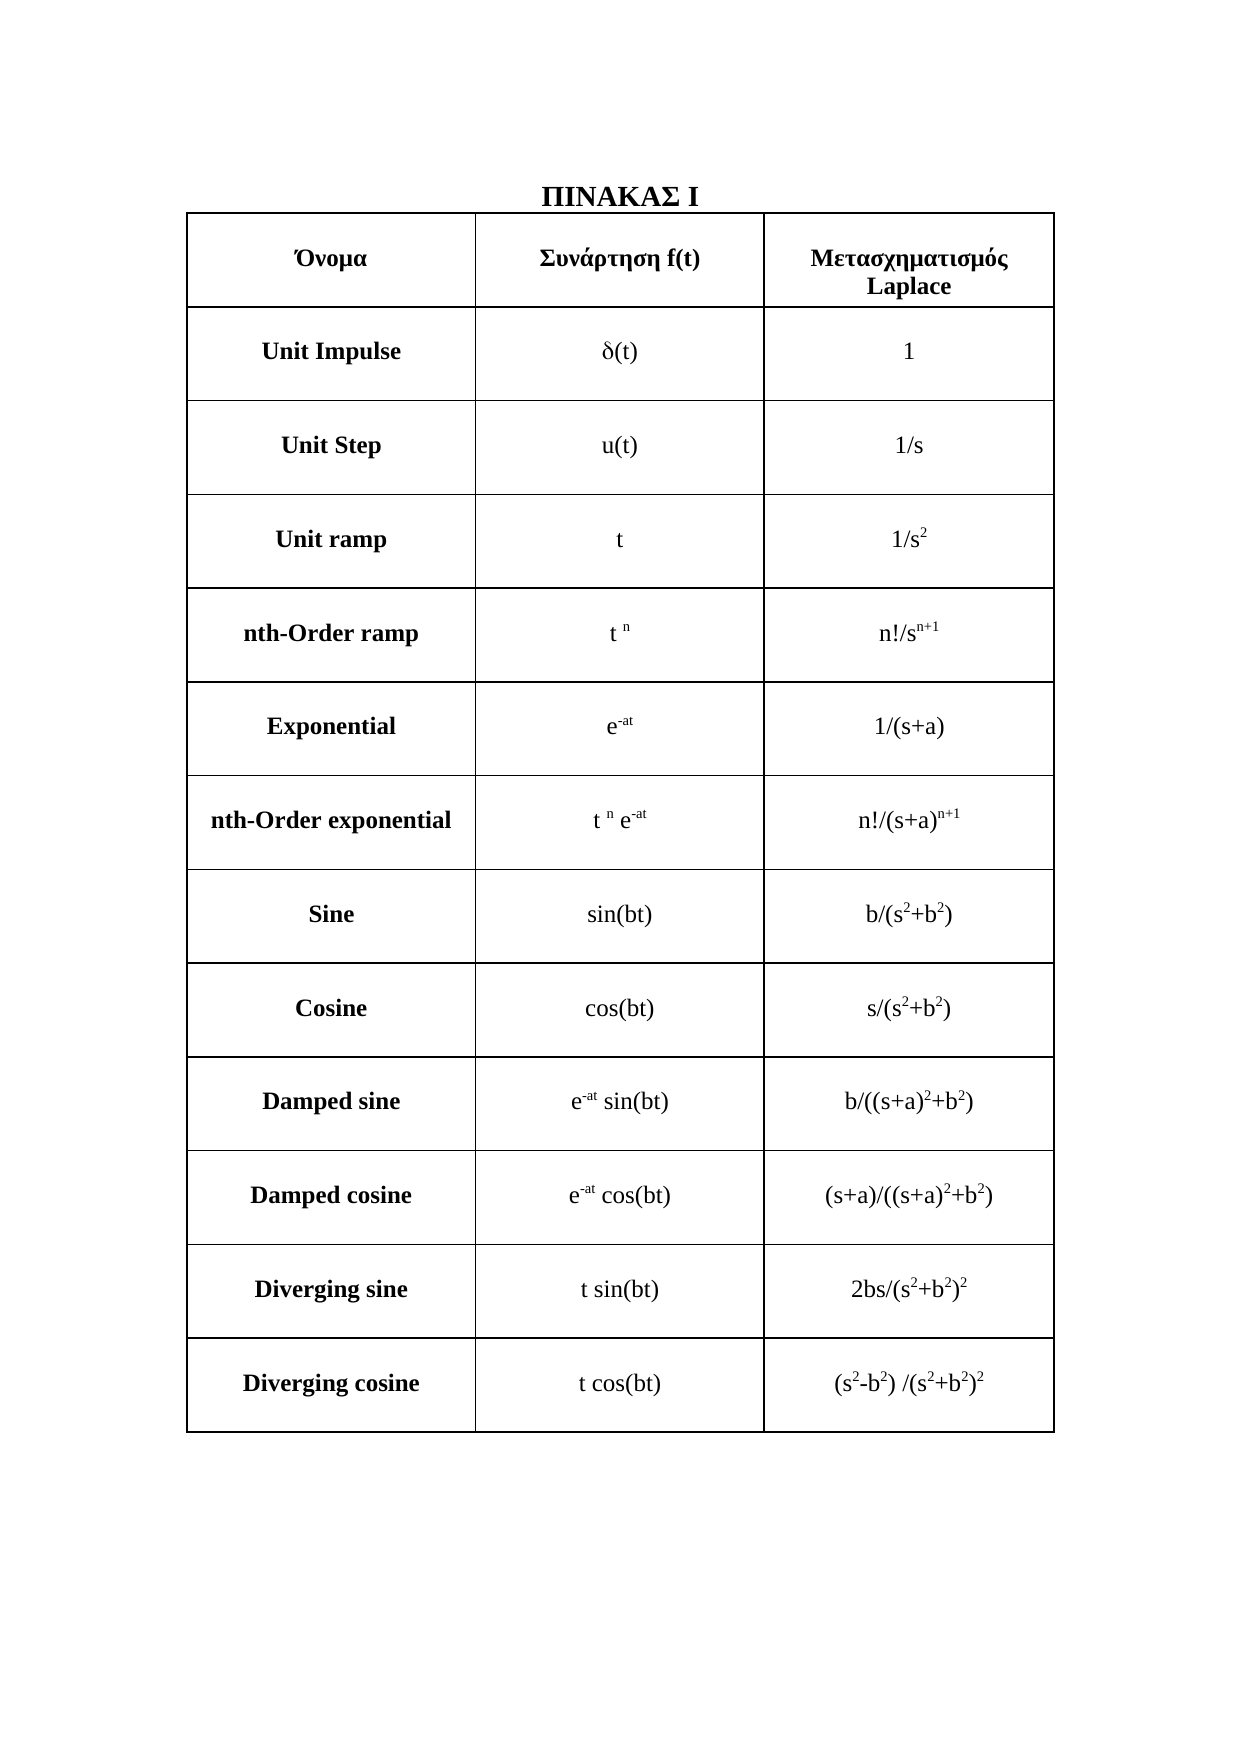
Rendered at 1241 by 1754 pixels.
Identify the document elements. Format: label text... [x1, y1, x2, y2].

table_cell b/((s+a)2+b2) [765, 1058, 1053, 1150]
table_cell Exponential [188, 683, 475, 775]
table_header Μετασχηματισμός Laplace [765, 214, 1053, 306]
table_cell (t) [476, 308, 763, 400]
table_cell sin(bt) [476, 870, 763, 962]
table_cell e-at sin(bt) [476, 1058, 763, 1150]
table_cell Diverging sine [188, 1245, 475, 1337]
table_cell Unit Step [188, 401, 475, 493]
table_cell t n [476, 589, 763, 681]
table_cell 2bs/(s2+b2)2 [765, 1245, 1053, 1337]
table_cell Sine [188, 870, 475, 962]
table_cell Diverging cosine [188, 1339, 475, 1431]
table_cell n!/sn+1 [765, 589, 1053, 681]
table_cell Damped sine [188, 1058, 475, 1150]
table_header Όνομα [188, 214, 475, 306]
table_cell b/(s2+b2) [765, 870, 1053, 962]
table_header Συνάρτηση f(t) [476, 214, 763, 306]
text ΠΙΝΑΚΑΣ Ι [187, 179, 1053, 212]
table_cell t sin(bt) [476, 1245, 763, 1337]
table_cell (s2-b2) /(s2+b2)2 [765, 1339, 1053, 1431]
table_cell 1/s2 [765, 495, 1053, 587]
table_cell Damped cosine [188, 1151, 475, 1243]
table_cell Cosine [188, 964, 475, 1056]
table_cell Unit ramp [188, 495, 475, 587]
table_cell (s+a)/((s+a)2+b2) [765, 1151, 1053, 1243]
table_cell Unit Impulse [188, 308, 475, 400]
table_cell 1/(s+a) [765, 683, 1053, 775]
table_cell e-at cos(bt) [476, 1151, 763, 1243]
table_cell 1/s [765, 401, 1053, 493]
table_cell n!/(s+a)n+1 [765, 776, 1053, 868]
table_cell e-at [476, 683, 763, 775]
table_cell cos(bt) [476, 964, 763, 1056]
table_cell s/(s2+b2) [765, 964, 1053, 1056]
table_cell t [476, 495, 763, 587]
table_cell u(t) [476, 401, 763, 493]
table_cell 1 [765, 308, 1053, 400]
table_cell t n e-at [476, 776, 763, 868]
table_cell t cos(bt) [476, 1339, 763, 1431]
table_cell nth-Order exponential [188, 776, 475, 868]
table_cell nth-Order ramp [188, 589, 475, 681]
